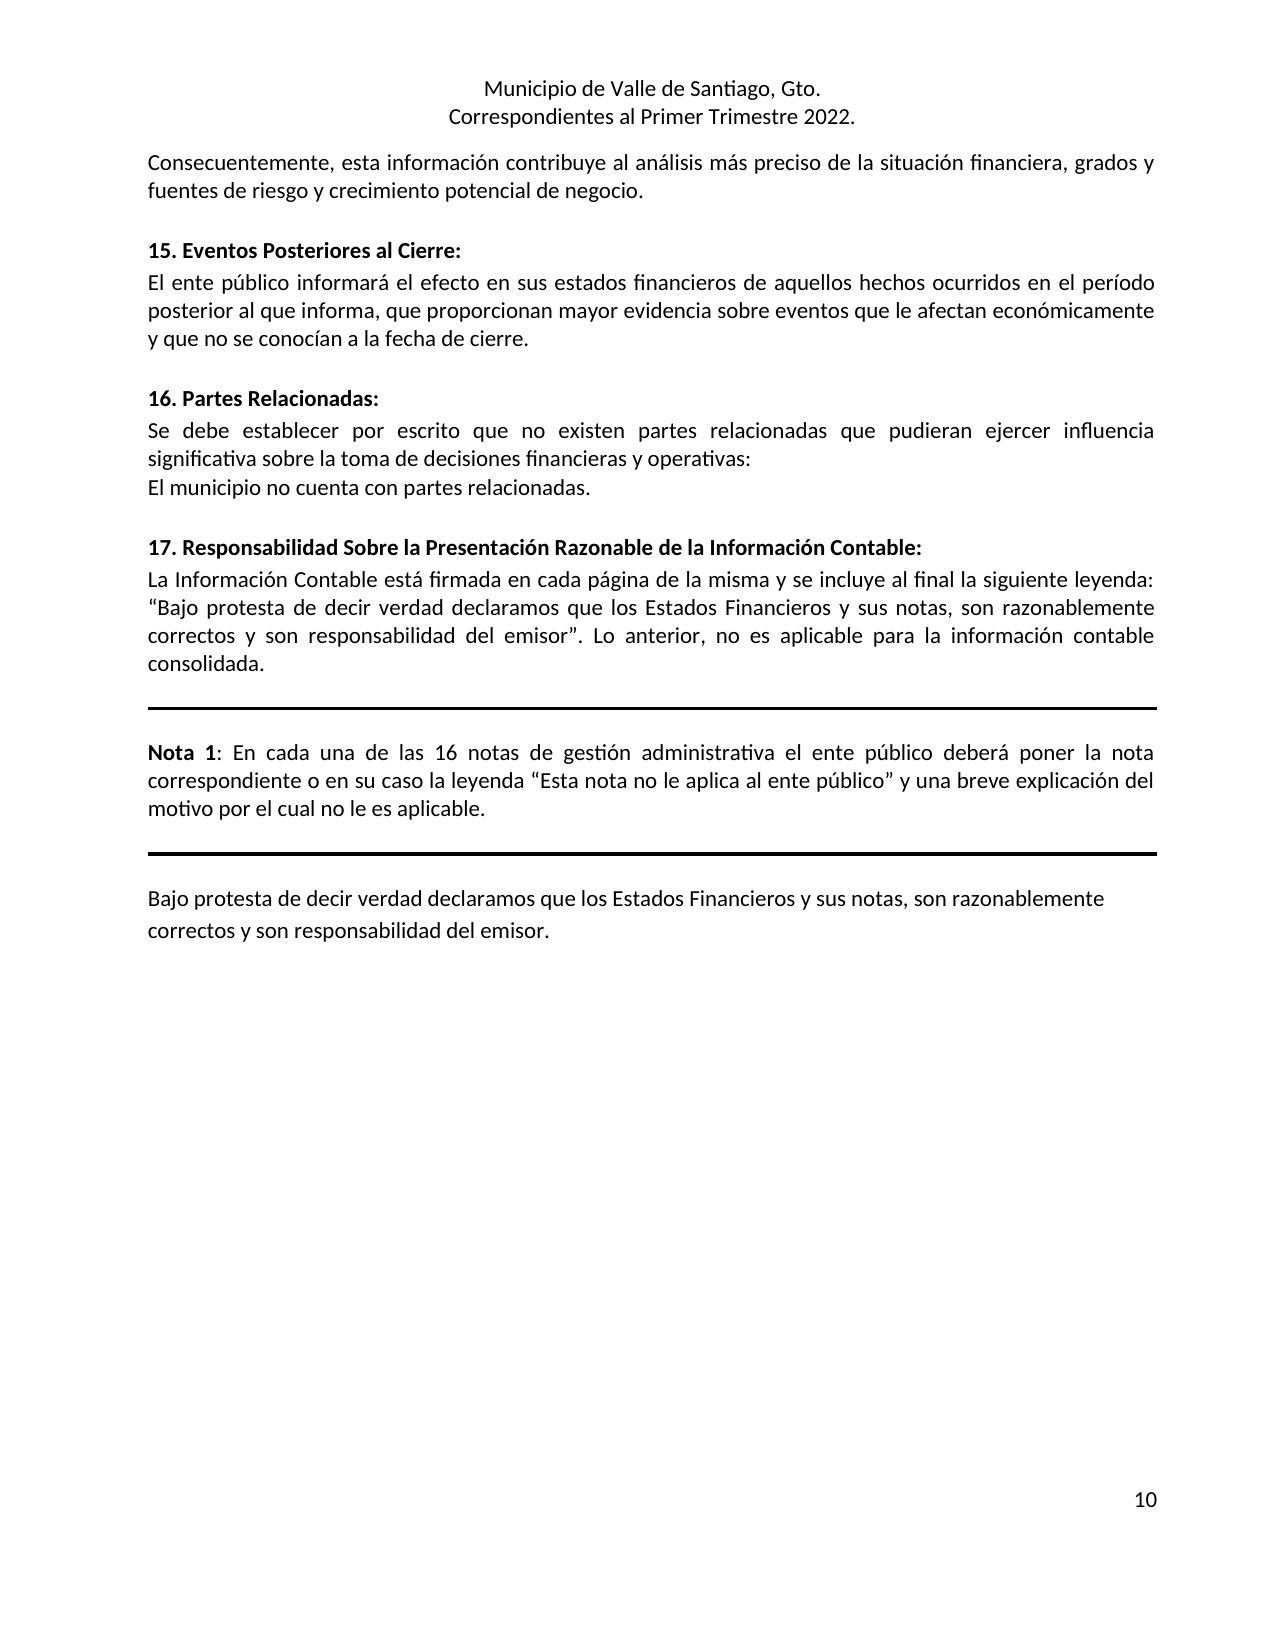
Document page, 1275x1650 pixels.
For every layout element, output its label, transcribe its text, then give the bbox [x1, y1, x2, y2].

text Bajo protesta de decir verdad declaramos que los Estados Financieros y sus notas, son razonablemente correctos y son responsabilidad del emisor. [148, 884, 1157, 944]
text La Información Contable está firmada en cada página de la misma y se incluye al final la siguiente leyenda: “Bajo protesta de decir verdad declaramos que los Estados Financieros y sus notas, son razonablemente correctos y son responsabilidad del emisor”. Lo anterior, no es aplicable para la información contable consolidada. [148, 565, 1157, 677]
subtitle 16. Partes Relacionadas: [148, 384, 1157, 412]
subtitle 15. Eventos Posteriores al Cierre: [148, 236, 1157, 264]
text Consecuentemente, esta información contribuye al análisis más preciso de la situación financiera, grados y fuentes de riesgo y crecimiento potencial de negocio. [148, 148, 1157, 204]
text El ente público informará el efecto en sus estados financieros de aquellos hechos ocurridos en el período posterior al que informa, que proporcionan mayor evidencia sobre eventos que le afectan económicamente y que no se conocían a la fecha de cierre. [148, 268, 1157, 352]
text Nota 1: En cada una de las 16 notas de gestión administrativa el ente público deberá poner la nota correspondiente o en su caso la leyenda “Esta nota no le aplica al ente público” y una breve explicación del motivo por el cual no le es aplicable. [148, 738, 1157, 822]
text El municipio no cuenta con partes relacionadas. [148, 473, 1157, 501]
text Se debe establecer por escrito que no existen partes relacionadas que pudieran ejercer influencia significativa sobre la toma de decisiones financieras y operativas: [148, 417, 1157, 473]
subtitle 17. Responsabilidad Sobre la Presentación Razonable de la Información Contable: [148, 533, 1157, 561]
